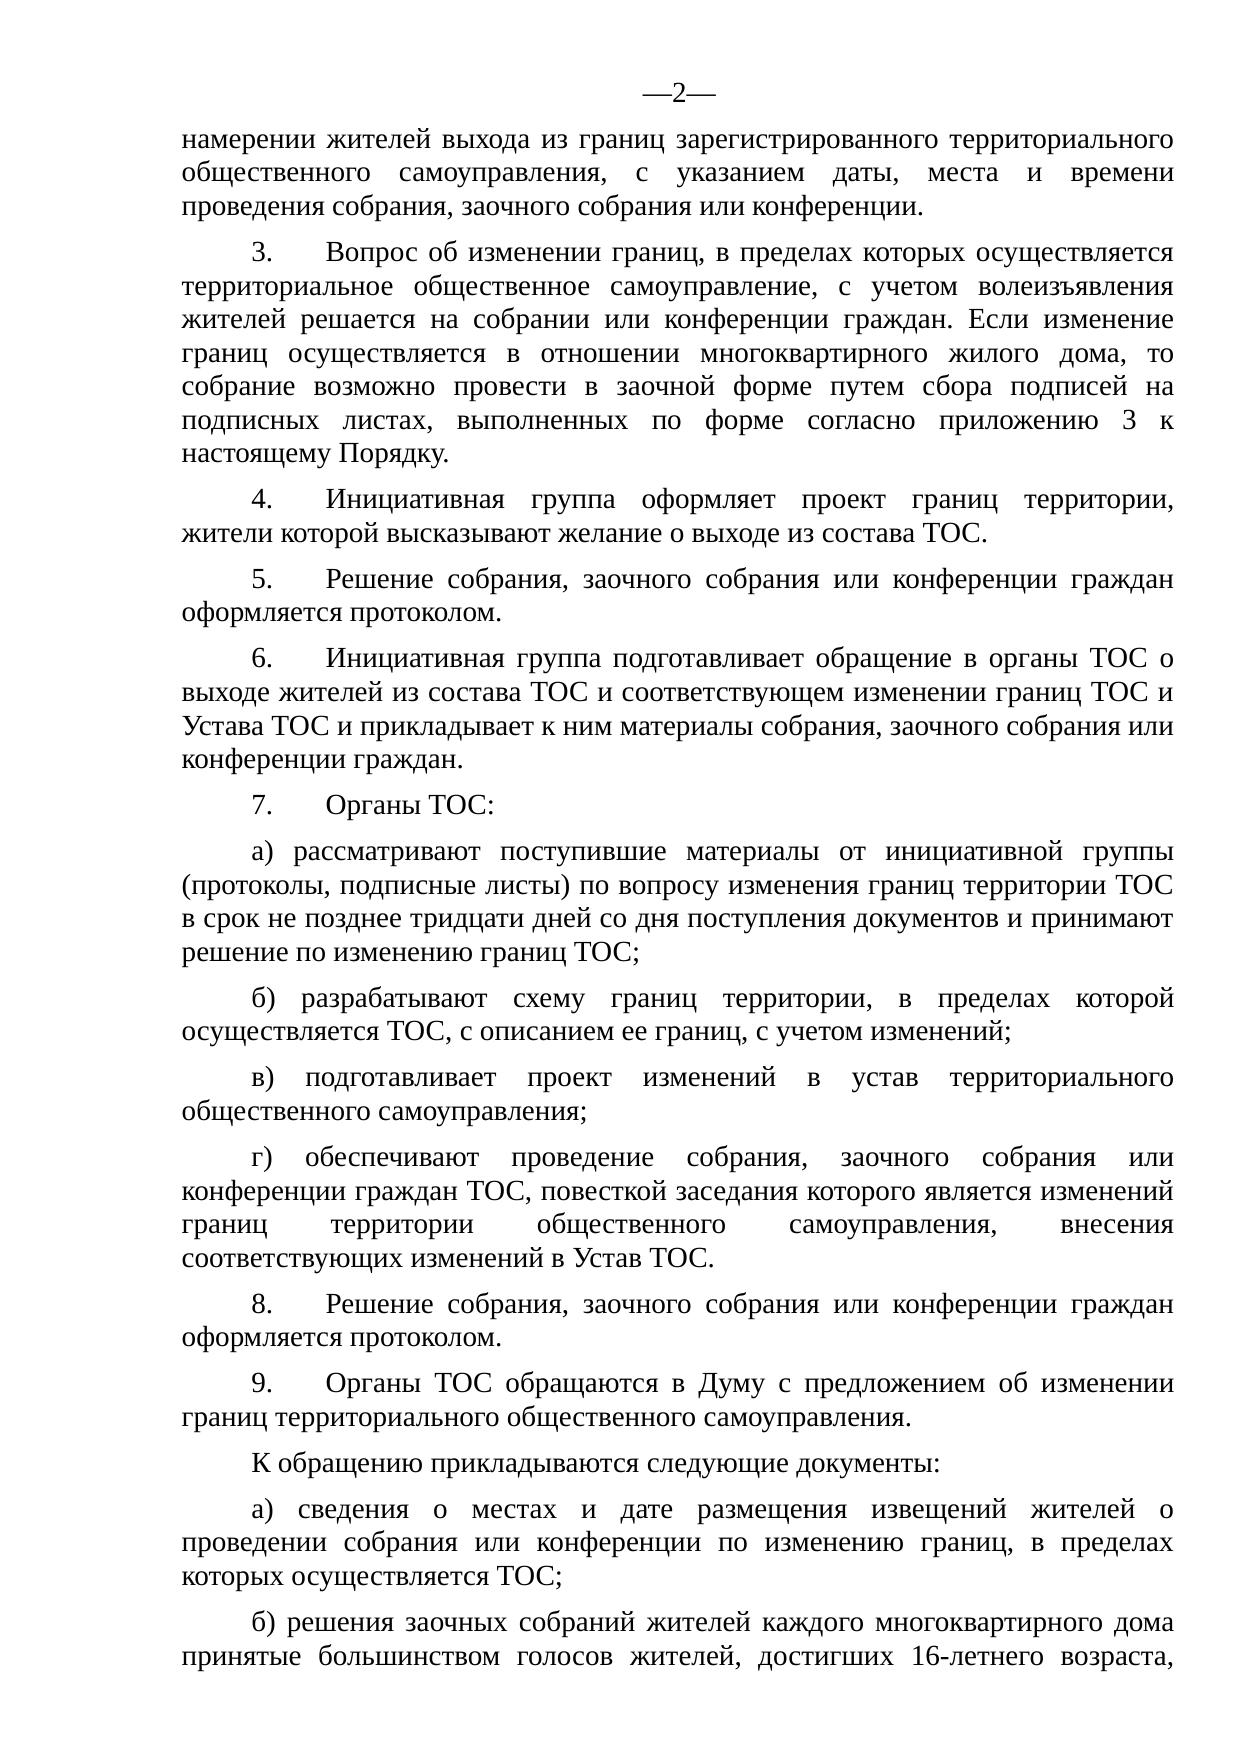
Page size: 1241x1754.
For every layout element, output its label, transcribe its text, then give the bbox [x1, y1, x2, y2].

text 6. Инициативная группа подготавливает обращение в органы ТОС о выходе жителей из состава ТОС и соответствующем изменении границ ТОС и Устава ТОС и прикладывает к ним материалы собрания, заочного собрания или конференции граждан. [181, 641, 1175, 775]
text К обращению прикладываются следующие документы: [181, 1445, 1175, 1478]
text 8. Решение собрания, заочного собрания или конференции граждан оформляется протоколом. [181, 1286, 1175, 1353]
text г) обеспечивают проведение собрания, заочного собрания или конференции граждан ТОС, повесткой заседания которого является изменений границ территории общественного самоуправления, внесения соответствующих изменений в Устав ТОС. [181, 1139, 1175, 1273]
text а) сведения о местах и дате размещения извещений жителей о проведении собрания или конференции по изменению границ, в пределах которых осуществляется ТОС; [181, 1491, 1175, 1592]
text б) разрабатывают схему границ территории, в пределах которой осуществляется ТОС, с описанием ее границ, с учетом изменений; [181, 980, 1175, 1047]
text в) подготавливает проект изменений в устав территориального общественного самоуправления; [181, 1059, 1175, 1127]
text 5. Решение собрания, заочного собрания или конференции граждан оформляется протоколом. [181, 561, 1175, 628]
text 3. Вопрос об изменении границ, в пределах которых осуществляется территориальное общественное самоуправление, с учетом волеизъявления жителей решается на собрании или конференции граждан. Если изменение границ осуществляется в отношении многоквартирного жилого дома, то собрание возможно провести в заочной форме путем сбора подписей на подписных листах, выполненных по форме согласно приложению 3 к настоящему Порядку. [181, 234, 1175, 469]
text 9. Органы ТОС обращаются в Думу с предложением об изменении границ территориального общественного самоуправления. [181, 1365, 1175, 1432]
text а) рассматривают поступившие материалы от инициативной группы (протоколы, подписные листы) по вопросу изменения границ территории ТОС в срок не позднее тридцати дней со дня поступления документов и принимают решение по изменению границ ТОС; [181, 833, 1175, 967]
text 4. Инициативная группа оформляет проект границ территории, жители которой высказывают желание о выходе из состава ТОС. [181, 481, 1175, 548]
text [181, 1604, 1175, 1671]
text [181, 121, 1175, 222]
text 7. Органы ТОС: [181, 787, 1175, 821]
